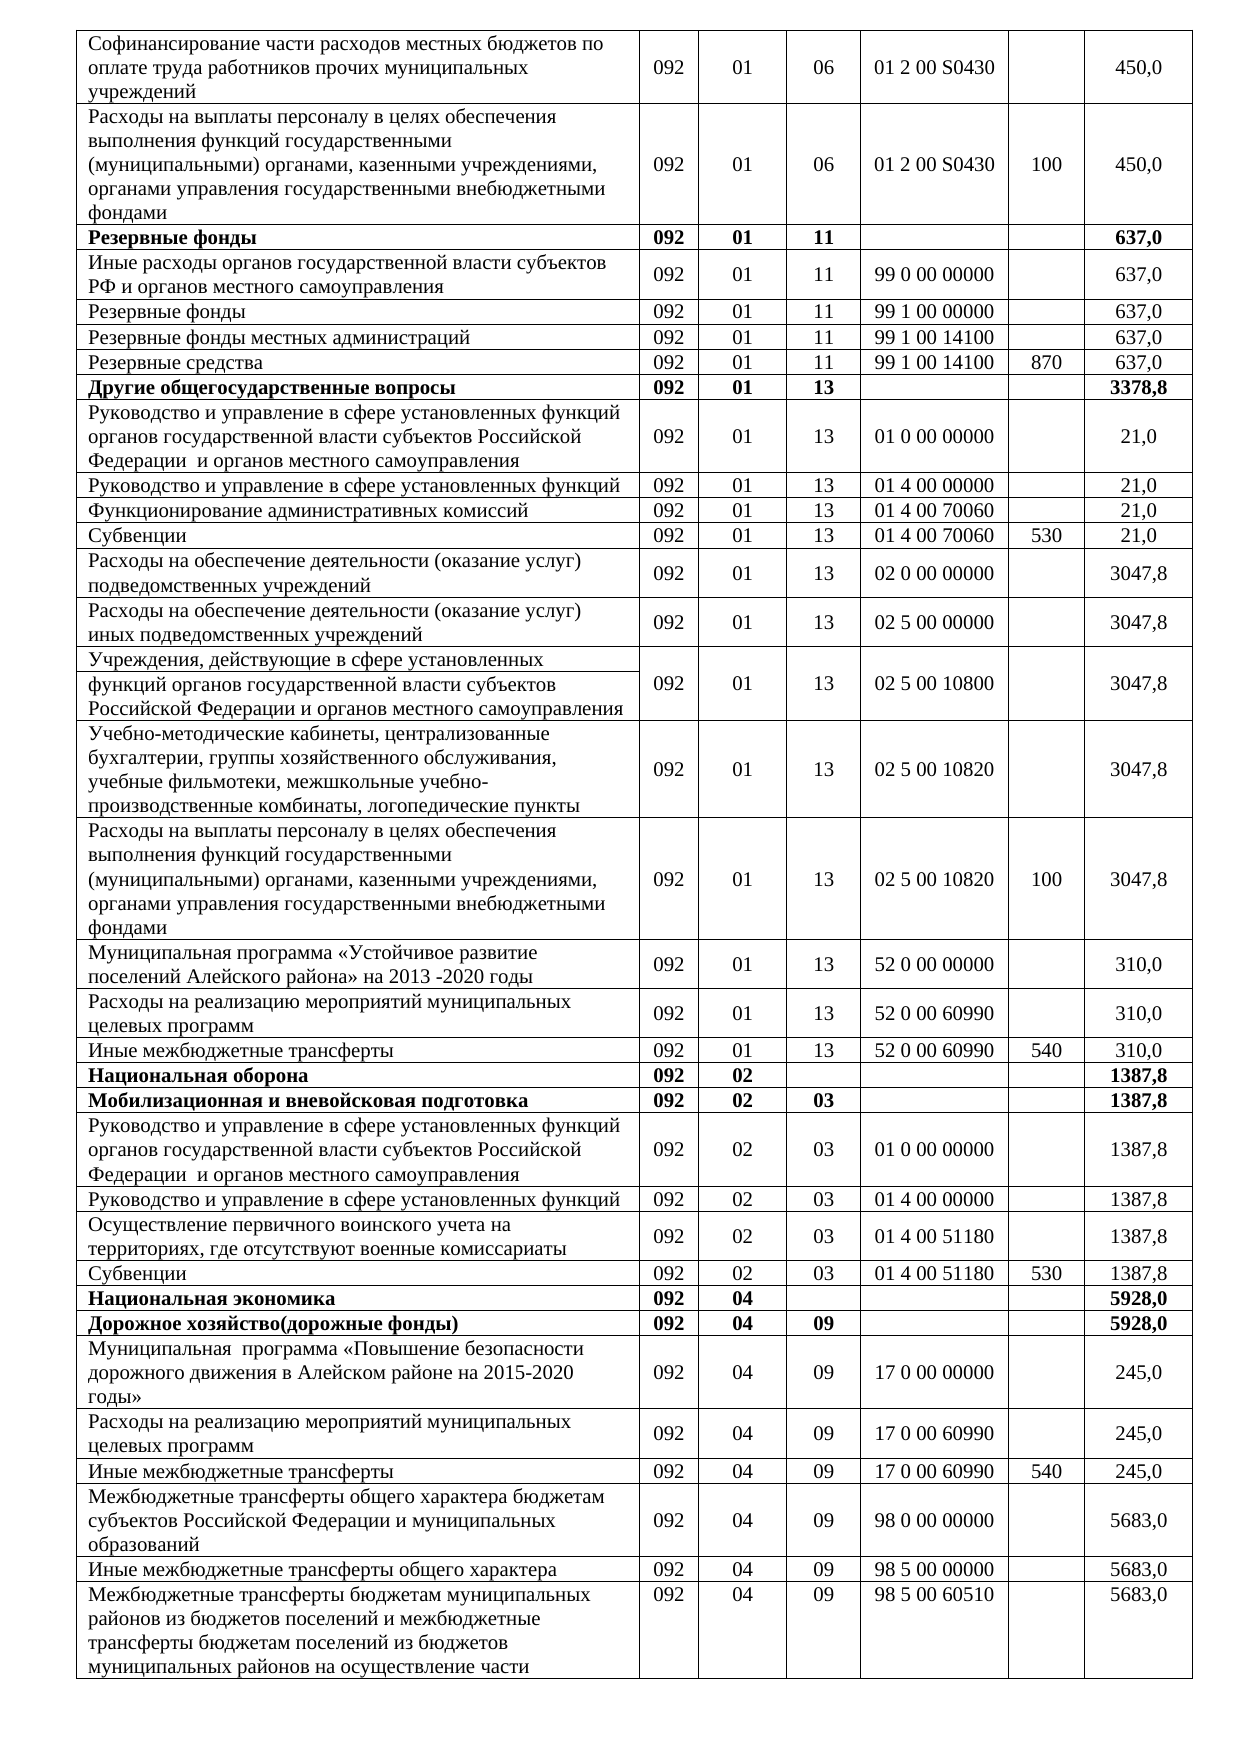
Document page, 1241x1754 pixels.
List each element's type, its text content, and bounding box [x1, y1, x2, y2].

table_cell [77, 1582, 639, 1678]
table_cell 245,0 [1085, 1459, 1192, 1483]
table_cell 01 [699, 523, 786, 547]
table_cell Иные межбюджетные трансферты [77, 1459, 639, 1483]
table_cell 11 [787, 300, 860, 323]
table_cell 5683,0 [1085, 1582, 1192, 1678]
table_cell 99 1 00 14100 [861, 325, 1008, 349]
table_cell 01 [699, 31, 786, 103]
table_cell Осуществление первичного воинского учета на территориях, где отсутствуют военные комиссариаты [77, 1212, 639, 1260]
table_cell 01 4 00 00000 [861, 473, 1008, 497]
table_cell Муниципальная программа «Устойчивое развитие поселений Алейского района» на 2013 -2020 годы [77, 940, 639, 988]
table_cell 04 [699, 1459, 786, 1483]
table_cell 092 [640, 1088, 698, 1112]
table_cell 98 5 00 00000 [861, 1557, 1008, 1581]
table_cell Руководство и управление в сфере установленных функций [77, 473, 639, 497]
table_cell [1009, 598, 1084, 646]
table_cell 01 4 00 00000 [861, 1187, 1008, 1211]
table_cell Другие общегосударственные вопросы [77, 375, 639, 399]
table_cell 092 [640, 721, 698, 817]
table_cell 092 [640, 104, 698, 224]
table_cell 450,0 [1085, 31, 1192, 103]
table_cell Резервные фонды [77, 300, 639, 323]
table_cell Руководство и управление в сфере установленных функций [77, 1187, 639, 1211]
table_cell 98 5 00 60510 [861, 1582, 1008, 1678]
table_cell Иные межбюджетные трансферты [77, 1038, 639, 1062]
table_cell 98 0 00 00000 [861, 1484, 1008, 1556]
table_cell 02 [699, 1088, 786, 1112]
table_cell [1009, 498, 1084, 522]
table_cell [1009, 225, 1084, 249]
table_cell [1009, 1187, 1084, 1211]
table_cell 04 [699, 1484, 786, 1556]
table_cell 01 0 00 00000 [861, 1113, 1008, 1186]
table_cell 3047,8 [1085, 598, 1192, 646]
table_cell 01 [699, 1038, 786, 1062]
table_cell 245,0 [1085, 1409, 1192, 1457]
table_cell [1009, 325, 1084, 349]
table_cell 3047,8 [1085, 549, 1192, 597]
table_cell 3047,8 [1085, 721, 1192, 817]
table_cell 01 [699, 473, 786, 497]
table_cell 100 [1009, 104, 1084, 224]
table_cell 092 [640, 300, 698, 323]
table_cell 092 [640, 989, 698, 1037]
table_cell 01 [699, 225, 786, 249]
table_cell 1387,8 [1085, 1261, 1192, 1285]
table_cell 3047,8 [1085, 818, 1192, 939]
table_cell 5928,0 [1085, 1286, 1192, 1310]
table_cell 01 [699, 375, 786, 399]
table_cell Межбюджетные трансферты общего характера бюджетам субъектов Российской Федерации и муниципальных образований [77, 1484, 639, 1556]
table_cell 02 [699, 1063, 786, 1087]
table_cell 01 0 00 00000 [861, 400, 1008, 472]
table_cell 04 [699, 1557, 786, 1581]
table_cell 092 [640, 325, 698, 349]
table_cell 21,0 [1085, 400, 1192, 472]
table_cell 092 [640, 1409, 698, 1457]
table_cell 13 [787, 818, 860, 939]
table_cell 17 0 00 60990 [861, 1459, 1008, 1483]
table_cell [1009, 1088, 1084, 1112]
table_cell 3378,8 [1085, 375, 1192, 399]
table_cell Функционирование административных комиссий [77, 498, 639, 522]
table_cell Расходы на обеспечение деятельности (оказание услуг) иных подведомственных учреждений [77, 598, 639, 646]
table_cell 21,0 [1085, 523, 1192, 547]
table_cell 092 [640, 250, 698, 298]
table_cell 092 [640, 1582, 698, 1678]
table_cell 637,0 [1085, 300, 1192, 323]
table_cell [1009, 940, 1084, 988]
table_cell 17 0 00 00000 [861, 1336, 1008, 1408]
table_cell [787, 1286, 860, 1310]
table_cell 092 [640, 1336, 698, 1408]
table_cell 092 [640, 549, 698, 597]
table_cell 310,0 [1085, 940, 1192, 988]
table_cell 01 [699, 325, 786, 349]
table_cell функций органов государственной власти субъектов Российской Федерации и органов местного самоуправления [77, 672, 639, 720]
table_cell 092 [640, 1113, 698, 1186]
table_cell [1009, 1063, 1084, 1087]
table_cell [1009, 549, 1084, 597]
table_cell 1387,8 [1085, 1187, 1192, 1211]
table_cell [1009, 1311, 1084, 1335]
table_cell Резервные фонды [77, 225, 639, 249]
table_cell 09 [787, 1582, 860, 1678]
table_cell 637,0 [1085, 225, 1192, 249]
table_cell 02 5 00 10820 [861, 721, 1008, 817]
table_cell 530 [1009, 1261, 1084, 1285]
table_cell 1387,8 [1085, 1212, 1192, 1260]
table_cell 04 [699, 1336, 786, 1408]
table_cell 13 [787, 1038, 860, 1062]
table_cell 13 [787, 498, 860, 522]
table_cell 09 [787, 1336, 860, 1408]
table_cell Резервные фонды местных администраций [77, 325, 639, 349]
table_cell 637,0 [1085, 350, 1192, 374]
table_cell 530 [1009, 523, 1084, 547]
table_cell [861, 1063, 1008, 1087]
table_cell 092 [640, 400, 698, 472]
table_cell 01 [699, 300, 786, 323]
table_cell 092 [640, 1187, 698, 1211]
table_cell 092 [640, 1212, 698, 1260]
table_cell 01 [699, 818, 786, 939]
table_cell 52 0 00 00000 [861, 940, 1008, 988]
table_cell Национальная экономика [77, 1286, 639, 1310]
table_cell [1009, 1212, 1084, 1260]
table_cell 5683,0 [1085, 1484, 1192, 1556]
table_cell Иные межбюджетные трансферты общего характера [77, 1557, 639, 1581]
table_cell 870 [1009, 350, 1084, 374]
table_cell Расходы на реализацию мероприятий муниципальных целевых программ [77, 989, 639, 1037]
table_cell [1009, 989, 1084, 1037]
table_cell Дорожное хозяйство(дорожные фонды) [77, 1311, 639, 1335]
table_cell 1387,8 [1085, 1063, 1192, 1087]
table_cell 04 [699, 1311, 786, 1335]
table_cell 09 [787, 1311, 860, 1335]
table_cell 310,0 [1085, 1038, 1192, 1062]
table_cell 13 [787, 647, 860, 720]
table_cell 99 1 00 14100 [861, 350, 1008, 374]
table_cell 092 [640, 1484, 698, 1556]
table_cell 01 4 00 51180 [861, 1261, 1008, 1285]
table_cell Расходы на обеспечение деятельности (оказание услуг) подведомственных учреждений [77, 549, 639, 597]
table_cell [861, 375, 1008, 399]
table_cell 092 [640, 1311, 698, 1335]
table_cell 092 [640, 31, 698, 103]
table_cell 09 [787, 1459, 860, 1483]
table_cell 04 [699, 1582, 786, 1678]
table_cell 092 [640, 375, 698, 399]
table_cell Учреждения, действующие в сфере установленных [77, 647, 639, 671]
table_cell 01 [699, 250, 786, 298]
table_cell 13 [787, 473, 860, 497]
table_cell Иные расходы органов государственной власти субъектов РФ и органов местного самоуправления [77, 250, 639, 298]
table_cell Софинансирование части расходов местных бюджетов по оплате труда работников прочих муниципальных учреждений [77, 31, 639, 103]
table_cell 11 [787, 350, 860, 374]
table_cell [1009, 31, 1084, 103]
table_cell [77, 104, 639, 224]
table_cell 1387,8 [1085, 1088, 1192, 1112]
table_cell 01 [699, 400, 786, 472]
table_cell 03 [787, 1088, 860, 1112]
table_cell Национальная оборона [77, 1063, 639, 1087]
table_cell 13 [787, 989, 860, 1037]
table_cell 06 [787, 31, 860, 103]
table_cell [1009, 1113, 1084, 1186]
table_cell [1009, 1557, 1084, 1581]
table_cell 092 [640, 1038, 698, 1062]
table_cell [861, 1088, 1008, 1112]
table_cell 092 [640, 523, 698, 547]
table_cell [1009, 1286, 1084, 1310]
table_cell 02 5 00 00000 [861, 598, 1008, 646]
table_cell 09 [787, 1484, 860, 1556]
table_cell 03 [787, 1113, 860, 1186]
table_cell 01 4 00 70060 [861, 523, 1008, 547]
table_cell 09 [787, 1409, 860, 1457]
table_cell 637,0 [1085, 325, 1192, 349]
table_cell 092 [640, 225, 698, 249]
table_cell 092 [640, 940, 698, 988]
table_cell 5683,0 [1085, 1557, 1192, 1581]
table_cell 310,0 [1085, 989, 1192, 1037]
table_cell [1009, 250, 1084, 298]
table_cell 13 [787, 940, 860, 988]
table_cell 52 0 00 60990 [861, 989, 1008, 1037]
table_cell 02 [699, 1113, 786, 1186]
table_cell 092 [640, 818, 698, 939]
table_cell 3047,8 [1085, 647, 1192, 720]
table_cell 99 1 00 00000 [861, 300, 1008, 323]
table_cell 092 [640, 473, 698, 497]
table_cell 01 [699, 598, 786, 646]
table_cell 01 2 00 S0430 [861, 31, 1008, 103]
table_cell 01 [699, 647, 786, 720]
table_cell 540 [1009, 1038, 1084, 1062]
table_cell 092 [640, 1557, 698, 1581]
table_cell 03 [787, 1212, 860, 1260]
table_cell 17 0 00 60990 [861, 1409, 1008, 1457]
table_cell [1009, 300, 1084, 323]
table_cell 01 [699, 498, 786, 522]
table_cell 5928,0 [1085, 1311, 1192, 1335]
table_cell 092 [640, 598, 698, 646]
table_cell Резервные средства [77, 350, 639, 374]
table_cell 13 [787, 721, 860, 817]
table_cell 03 [787, 1187, 860, 1211]
table_cell 01 [699, 721, 786, 817]
table_cell [1009, 1582, 1084, 1678]
table_cell 11 [787, 325, 860, 349]
table_cell [1009, 1409, 1084, 1457]
table_cell 637,0 [1085, 250, 1192, 298]
table_cell 540 [1009, 1459, 1084, 1483]
table_cell 092 [640, 1286, 698, 1310]
table_cell 04 [699, 1286, 786, 1310]
table_cell Субвенции [77, 523, 639, 547]
table_cell 1387,8 [1085, 1113, 1192, 1186]
table_cell 01 [699, 940, 786, 988]
table_cell 01 2 00 S0430 [861, 104, 1008, 224]
table_cell 21,0 [1085, 473, 1192, 497]
table_cell 52 0 00 60990 [861, 1038, 1008, 1062]
table_cell 01 4 00 70060 [861, 498, 1008, 522]
table_cell Расходы на реализацию мероприятий муниципальных целевых программ [77, 1409, 639, 1457]
table_cell Муниципальная программа «Повышение безопасности дорожного движения в Алейском районе на 2015-2020 годы» [77, 1336, 639, 1408]
table_cell 13 [787, 375, 860, 399]
table_cell [1009, 1336, 1084, 1408]
table_cell 092 [640, 350, 698, 374]
table_cell 02 [699, 1187, 786, 1211]
table_cell 450,0 [1085, 104, 1192, 224]
table_cell 06 [787, 104, 860, 224]
table_cell 04 [699, 1409, 786, 1457]
table_cell 01 [699, 104, 786, 224]
table_cell 11 [787, 250, 860, 298]
table_cell 13 [787, 400, 860, 472]
table_cell [1009, 375, 1084, 399]
table_cell 13 [787, 549, 860, 597]
table_cell 02 [699, 1261, 786, 1285]
table_cell 02 5 00 10800 [861, 647, 1008, 720]
table_cell 02 5 00 10820 [861, 818, 1008, 939]
table_cell Мобилизационная и вневойсковая подготовка [77, 1088, 639, 1112]
table_cell 100 [1009, 818, 1084, 939]
table_cell 01 [699, 549, 786, 597]
table_cell 245,0 [1085, 1336, 1192, 1408]
table_cell [1009, 400, 1084, 472]
table_cell 13 [787, 523, 860, 547]
table_cell Учебно-методические кабинеты, централизованные бухгалтерии, группы хозяйственного обслуживания, учебные фильмотеки, межшкольные учебно-производственные комбинаты, логопедические пункты [77, 721, 639, 817]
table_cell [861, 1286, 1008, 1310]
table_cell [861, 1311, 1008, 1335]
table_cell Субвенции [77, 1261, 639, 1285]
table_cell 092 [640, 498, 698, 522]
table_cell 092 [640, 647, 698, 720]
table_cell 092 [640, 1459, 698, 1483]
table_cell [1009, 1484, 1084, 1556]
table_cell 99 0 00 00000 [861, 250, 1008, 298]
table_cell [1009, 647, 1084, 720]
table_cell 09 [787, 1557, 860, 1581]
table_cell [1009, 473, 1084, 497]
table_cell 092 [640, 1063, 698, 1087]
table_cell [861, 225, 1008, 249]
table_cell 01 [699, 989, 786, 1037]
table_cell 03 [787, 1261, 860, 1285]
table_cell 02 0 00 00000 [861, 549, 1008, 597]
table_cell 092 [640, 1261, 698, 1285]
table_cell 21,0 [1085, 498, 1192, 522]
table_cell 01 4 00 51180 [861, 1212, 1008, 1260]
table_cell 11 [787, 225, 860, 249]
table_cell 02 [699, 1212, 786, 1260]
table_cell [1009, 721, 1084, 817]
table_cell [787, 1063, 860, 1087]
table_cell 01 [699, 350, 786, 374]
table_cell 13 [787, 598, 860, 646]
